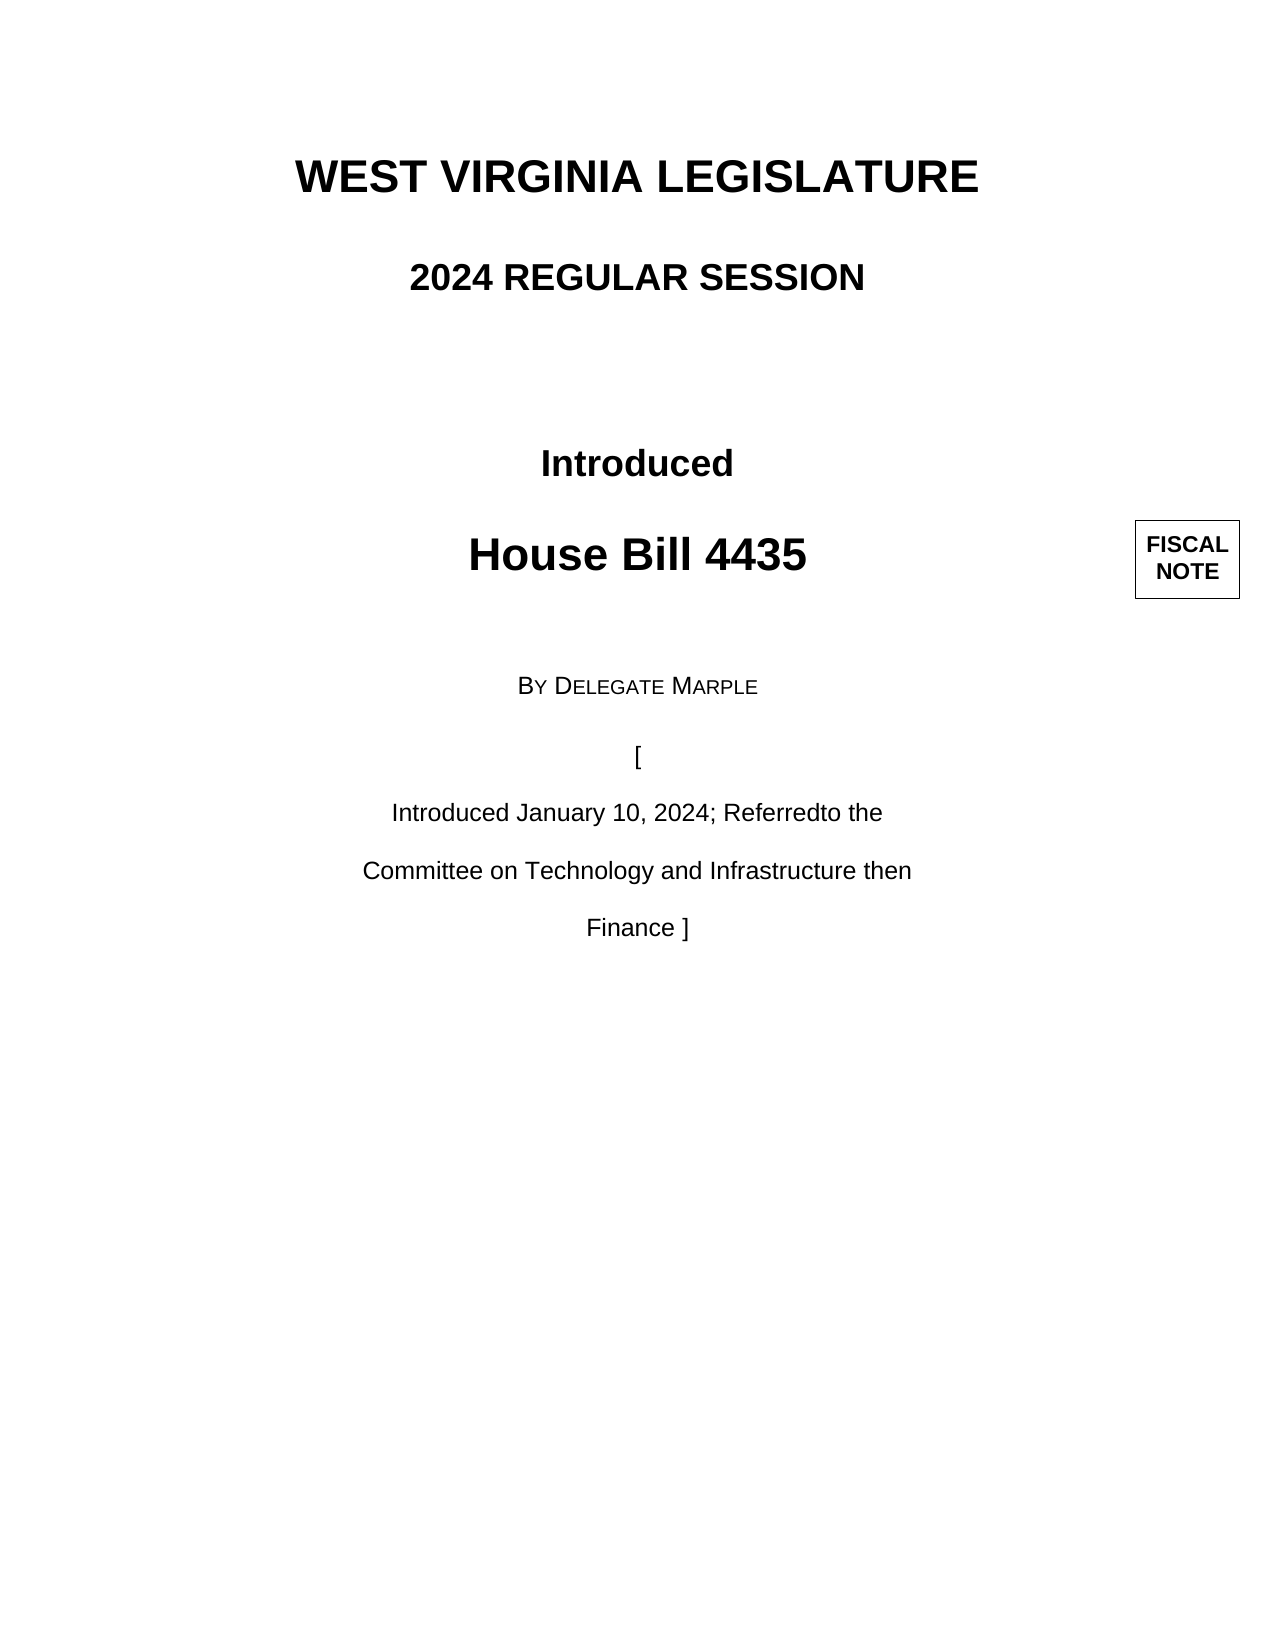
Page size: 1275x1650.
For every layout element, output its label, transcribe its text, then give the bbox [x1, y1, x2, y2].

title WEST VIRGINIA LEGISLATURE [150, 150, 1125, 203]
text Bill [150, 528, 1125, 581]
title 2024 REGULAR SESSION [150, 255, 1125, 298]
text By [337, 671, 937, 699]
text [] [337, 741, 937, 942]
